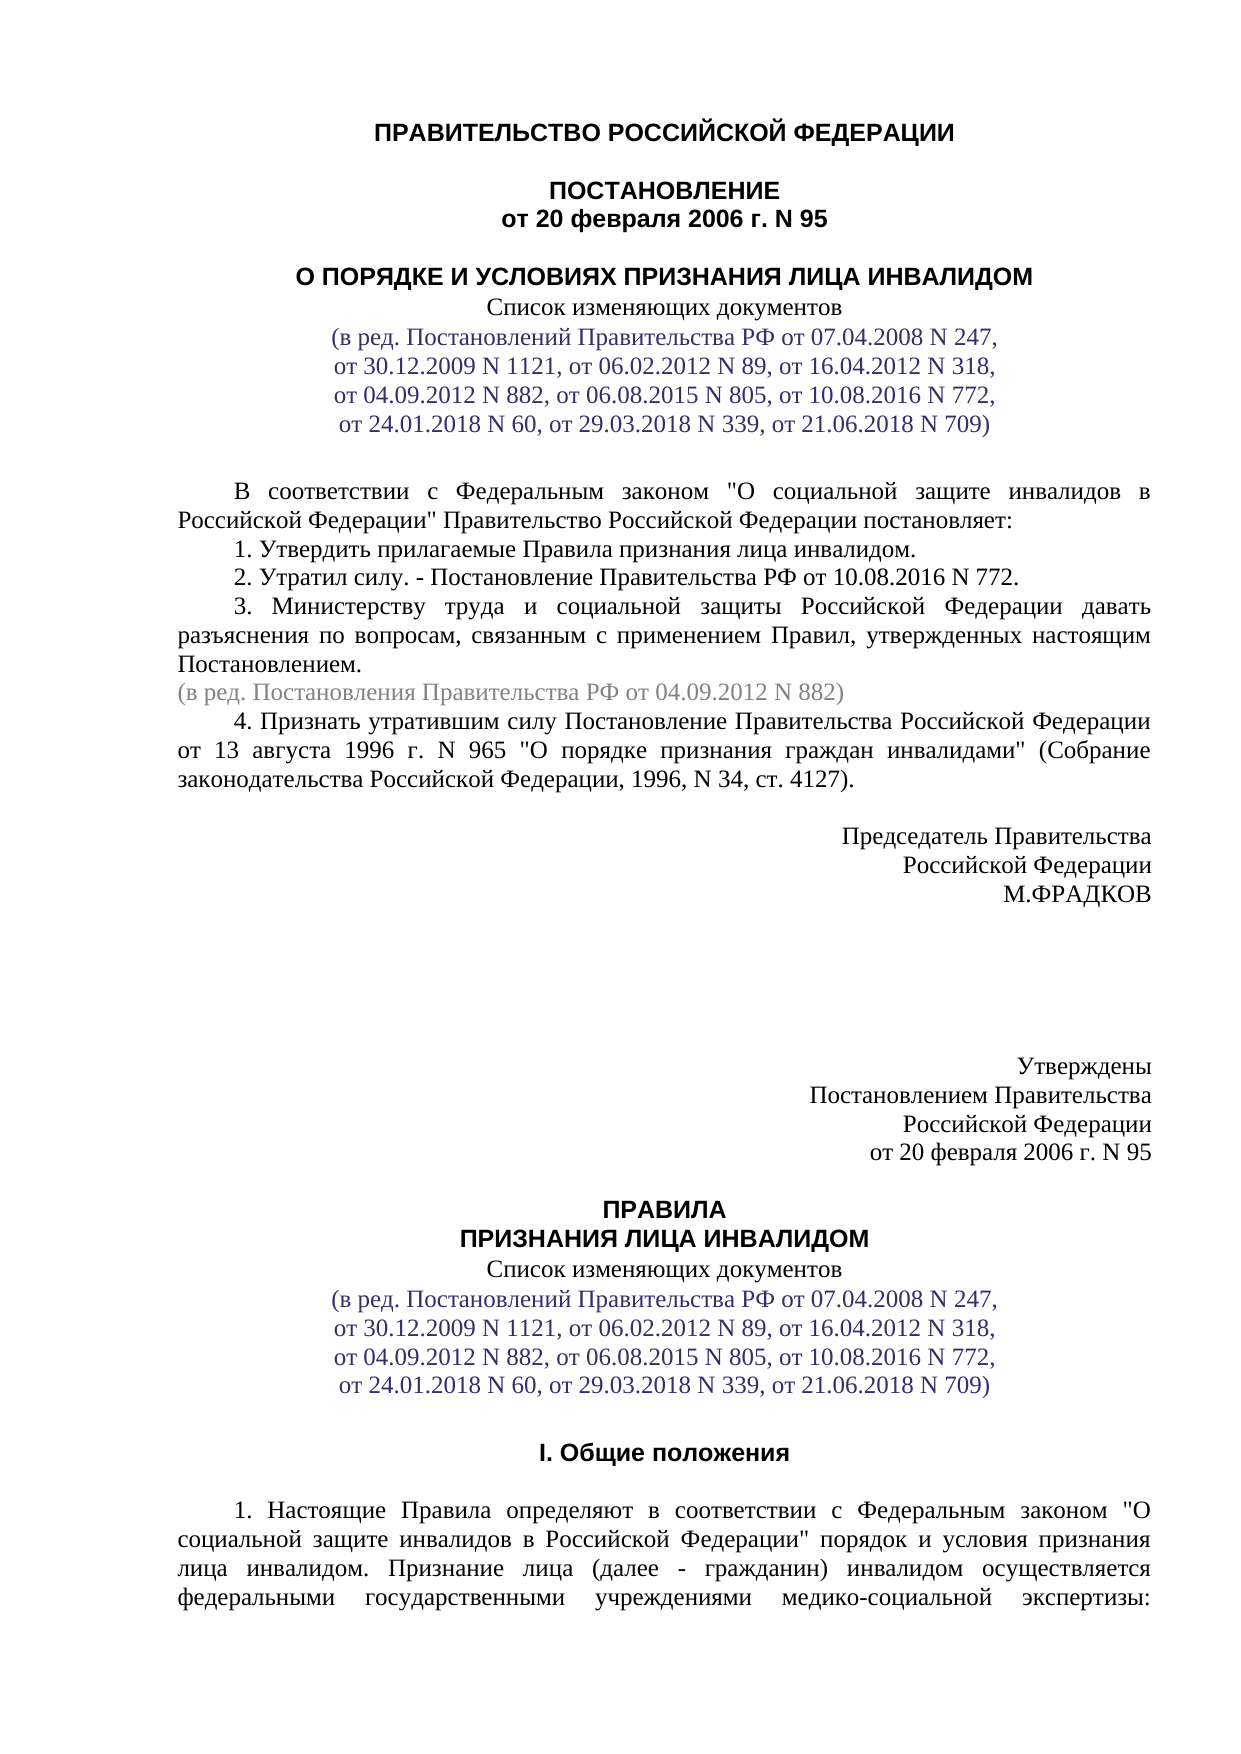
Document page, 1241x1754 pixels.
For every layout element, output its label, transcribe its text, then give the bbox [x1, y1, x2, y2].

text (в ред. Постановлений Правительства РФ от 07.04.2008 N 247, [177, 322, 1152, 351]
text Утверждены [177, 1051, 1152, 1080]
text Постановлением Правительства [177, 1080, 1152, 1109]
text от 20 февраля 2006 г. N 95 [177, 1137, 1152, 1166]
text 2. Утратил силу. - Постановление Правительства РФ от 10.08.2016 N 772. [177, 562, 1152, 591]
text 3. Министерству труда и социальной защиты Российской Федерации давать разъяснения по вопросам, связанным с применением Правил, утвержденных настоящим Постановлением. [177, 591, 1152, 677]
text В соответствии с Федеральным законом "О социальной защите инвалидов в Российской Федерации" Правительство Российской Федерации постановляет: [177, 476, 1152, 534]
text от 30.12.2009 N 1121, от 06.02.2012 N 89, от 16.04.2012 N 318, [177, 351, 1152, 380]
text 4. Признать утратившим силу Постановление Правительства Российской Федерации от 13 августа 1996 г. N 965 "О порядке признания граждан инвалидами" (Собрание законодательства Российской Федерации, 1996, N 34, ст. 4127). [177, 706, 1152, 792]
text Российской Федерации [177, 1109, 1152, 1137]
text М.ФРАДКОВ [177, 879, 1152, 907]
text ПРАВИТЕЛЬСТВО РОССИЙСКОЙ ФЕДЕРАЦИИ [177, 118, 1152, 147]
text от 30.12.2009 N 1121, от 06.02.2012 N 89, от 16.04.2012 N 318, [177, 1313, 1152, 1342]
table_header Список изменяющих документов [177, 1253, 1152, 1284]
table_header Список изменяющих документов [177, 291, 1152, 322]
text 1. Утвердить прилагаемые Правила признания лица инвалидом. [177, 534, 1152, 562]
text от 24.01.2018 N 60, от 29.03.2018 N 339, от 21.06.2018 N 709) [177, 409, 1152, 437]
text ПРАВИЛА [177, 1195, 1152, 1224]
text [177, 1496, 1152, 1611]
text (в ред. Постановления Правительства РФ от 04.09.2012 N 882) [177, 677, 1152, 706]
text ПРИЗНАНИЯ ЛИЦА ИНВАЛИДОМ [177, 1224, 1152, 1252]
text от 20 февраля 2006 г. N 95 [177, 204, 1152, 233]
text ПОСТАНОВЛЕНИЕ [177, 176, 1152, 204]
text Председатель Правительства [177, 821, 1152, 850]
text I. Общие положения [177, 1438, 1152, 1467]
text О ПОРЯДКЕ И УСЛОВИЯХ ПРИЗНАНИЯ ЛИЦА ИНВАЛИДОМ [177, 262, 1152, 291]
text от 04.09.2012 N 882, от 06.08.2015 N 805, от 10.08.2016 N 772, [177, 1342, 1152, 1371]
text (в ред. Постановлений Правительства РФ от 07.04.2008 N 247, [177, 1284, 1152, 1313]
text от 24.01.2018 N 60, от 29.03.2018 N 339, от 21.06.2018 N 709) [177, 1371, 1152, 1399]
text от 04.09.2012 N 882, от 06.08.2015 N 805, от 10.08.2016 N 772, [177, 380, 1152, 409]
text Российской Федерации [177, 850, 1152, 879]
